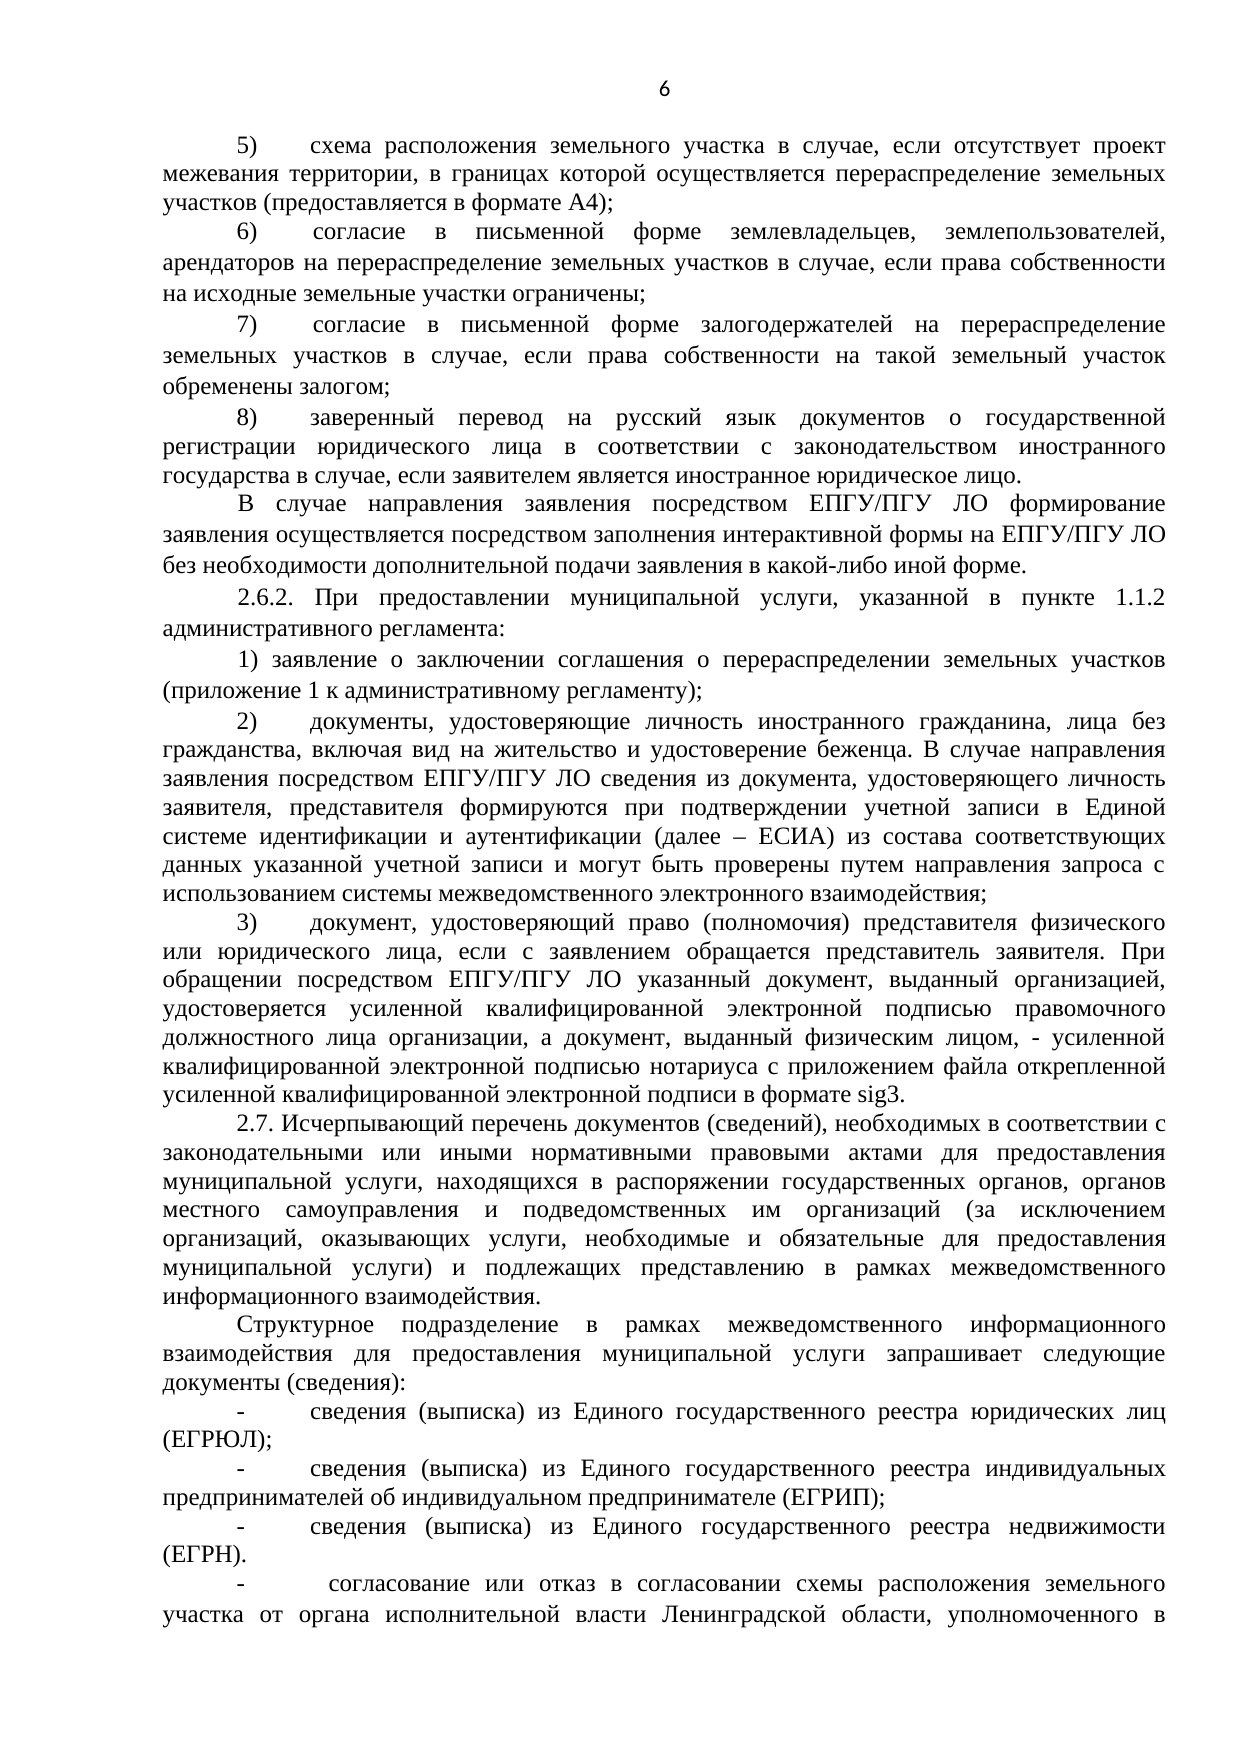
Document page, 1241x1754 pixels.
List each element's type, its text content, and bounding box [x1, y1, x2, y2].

text 6) согласие в письменной форме землевладельцев, землепользователей, арендаторов на перераспределение земельных участков в случае, если права собственности на исходные земельные участки ограничены; [162, 216, 1167, 307]
text 2.7. Исчерпывающий перечень документов (сведений), необходимых в соответствии с законодательными или иными нормативными правовыми актами для предоставления муниципальной услуги, находящихся в распоряжении государственных органов, органов местного самоуправления и подведомственных им организаций (за исключением организаций, оказывающих услуги, необходимые и обязательные для предоставления муниципальной услуги) и подлежащих представлению в рамках межведомственного информационного взаимодействия. [162, 1108, 1167, 1309]
text 2.6.2. При предоставлении муниципальной услуги, указанной в пункте 1.1.2 административного регламента: [162, 582, 1167, 641]
text 8) заверенный перевод на русский язык документов о государственной регистрации юридического лица в соответствии с законодательством иностранного государства в случае, если заявителем является иностранное юридическое лицо. [162, 402, 1167, 488]
text 3) документ, удостоверяющий право (полномочия) представителя физического или юридического лица, если с заявлением обращается представитель заявителя. При обращении посредством ЕПГУ/ПГУ ЛО указанный документ, выданный организацией, удостоверяется усиленной квалифицированной электронной подписью правомочного должностного лица организации, а документ, выданный физическим лицом, - усиленной квалифицированной электронной подписью нотариуса с приложением файла открепленной усиленной квалифицированной электронной подписи в формате sig3. [162, 907, 1167, 1108]
text 1) заявление о заключении соглашения о перераспределении земельных участков (приложение 1 к административному регламенту); [162, 644, 1167, 703]
text 7) согласие в письменной форме залогодержателей на перераспределение земельных участков в случае, если права собственности на такой земельный участок обременены залогом; [162, 309, 1167, 400]
text - сведения (выписка) из Единого государственного реестра недвижимости (ЕГРН). [162, 1511, 1167, 1568]
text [162, 1568, 1167, 1628]
text 5) схема расположения земельного участка в случае, если отсутствует проект межевания территории, в границах которой осуществляется перераспределение земельных участков (предоставляется в формате А4); [162, 130, 1167, 216]
text Структурное подразделение в рамках межведомственного информационного взаимодействия для предоставления муниципальной услуги запрашивает следующие документы (сведения): [162, 1309, 1167, 1396]
text - сведения (выписка) из Единого государственного реестра юридических лиц (ЕГРЮЛ); [162, 1396, 1167, 1453]
text 2) документы, удостоверяющие личность иностранного гражданина, лица без гражданства, включая вид на жительство и удостоверение беженца. В случае направления заявления посредством ЕПГУ/ПГУ ЛО сведения из документа, удостоверяющего личность заявителя, представителя формируются при подтверждении учетной записи в Единой системе идентификации и аутентификации (далее – ЕСИА) из состава соответствующих данных указанной учетной записи и могут быть проверены путем направления запроса с использованием системы межведомственного электронного взаимодействия; [162, 706, 1167, 907]
text В случае направления заявления посредством ЕПГУ/ПГУ ЛО формирование заявления осуществляется посредством заполнения интерактивной формы на ЕПГУ/ПГУ ЛО без необходимости дополнительной подачи заявления в какой-либо иной форме. [162, 488, 1167, 579]
text - сведения (выписка) из Единого государственного реестра индивидуальных предпринимателей об индивидуальном предпринимателе (ЕГРИП); [162, 1453, 1167, 1511]
